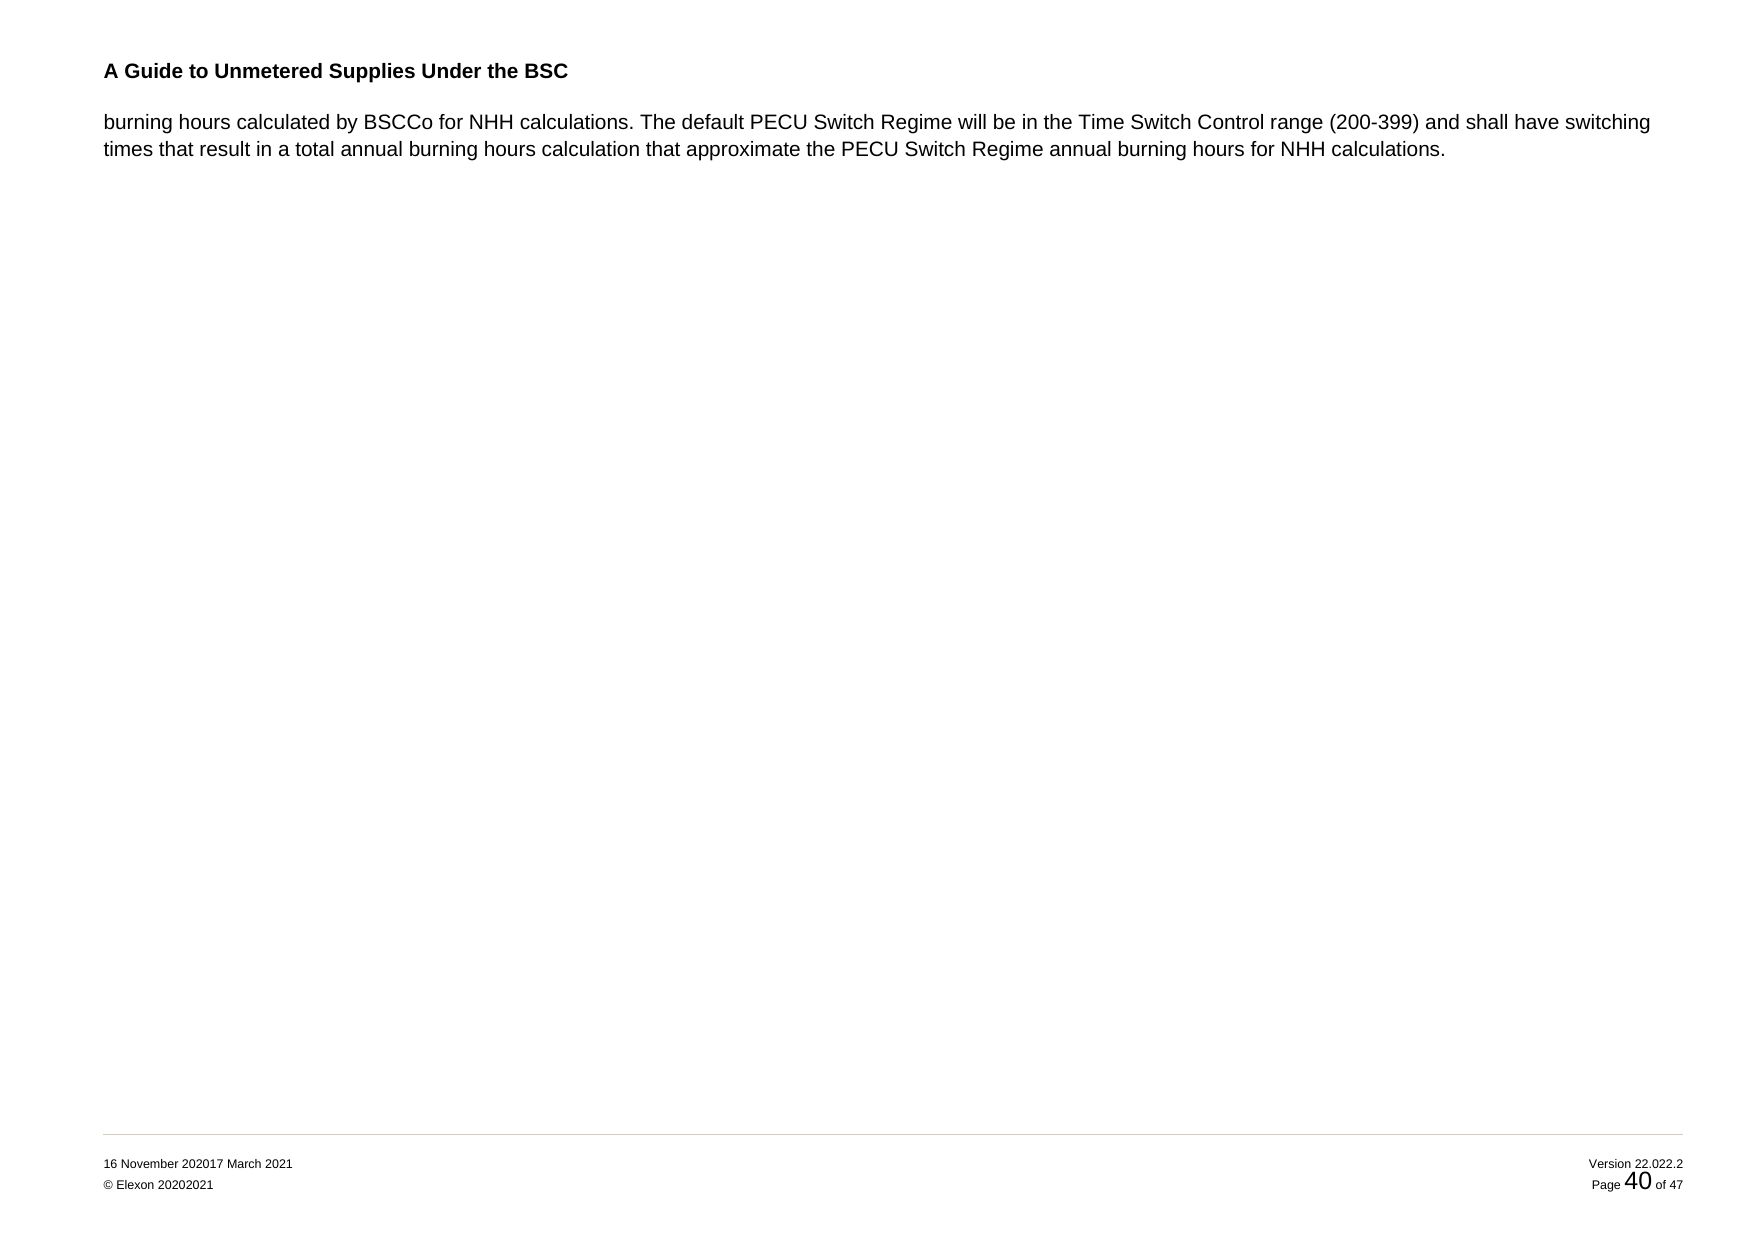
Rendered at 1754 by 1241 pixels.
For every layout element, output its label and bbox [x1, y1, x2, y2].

text [103, 107, 1683, 161]
